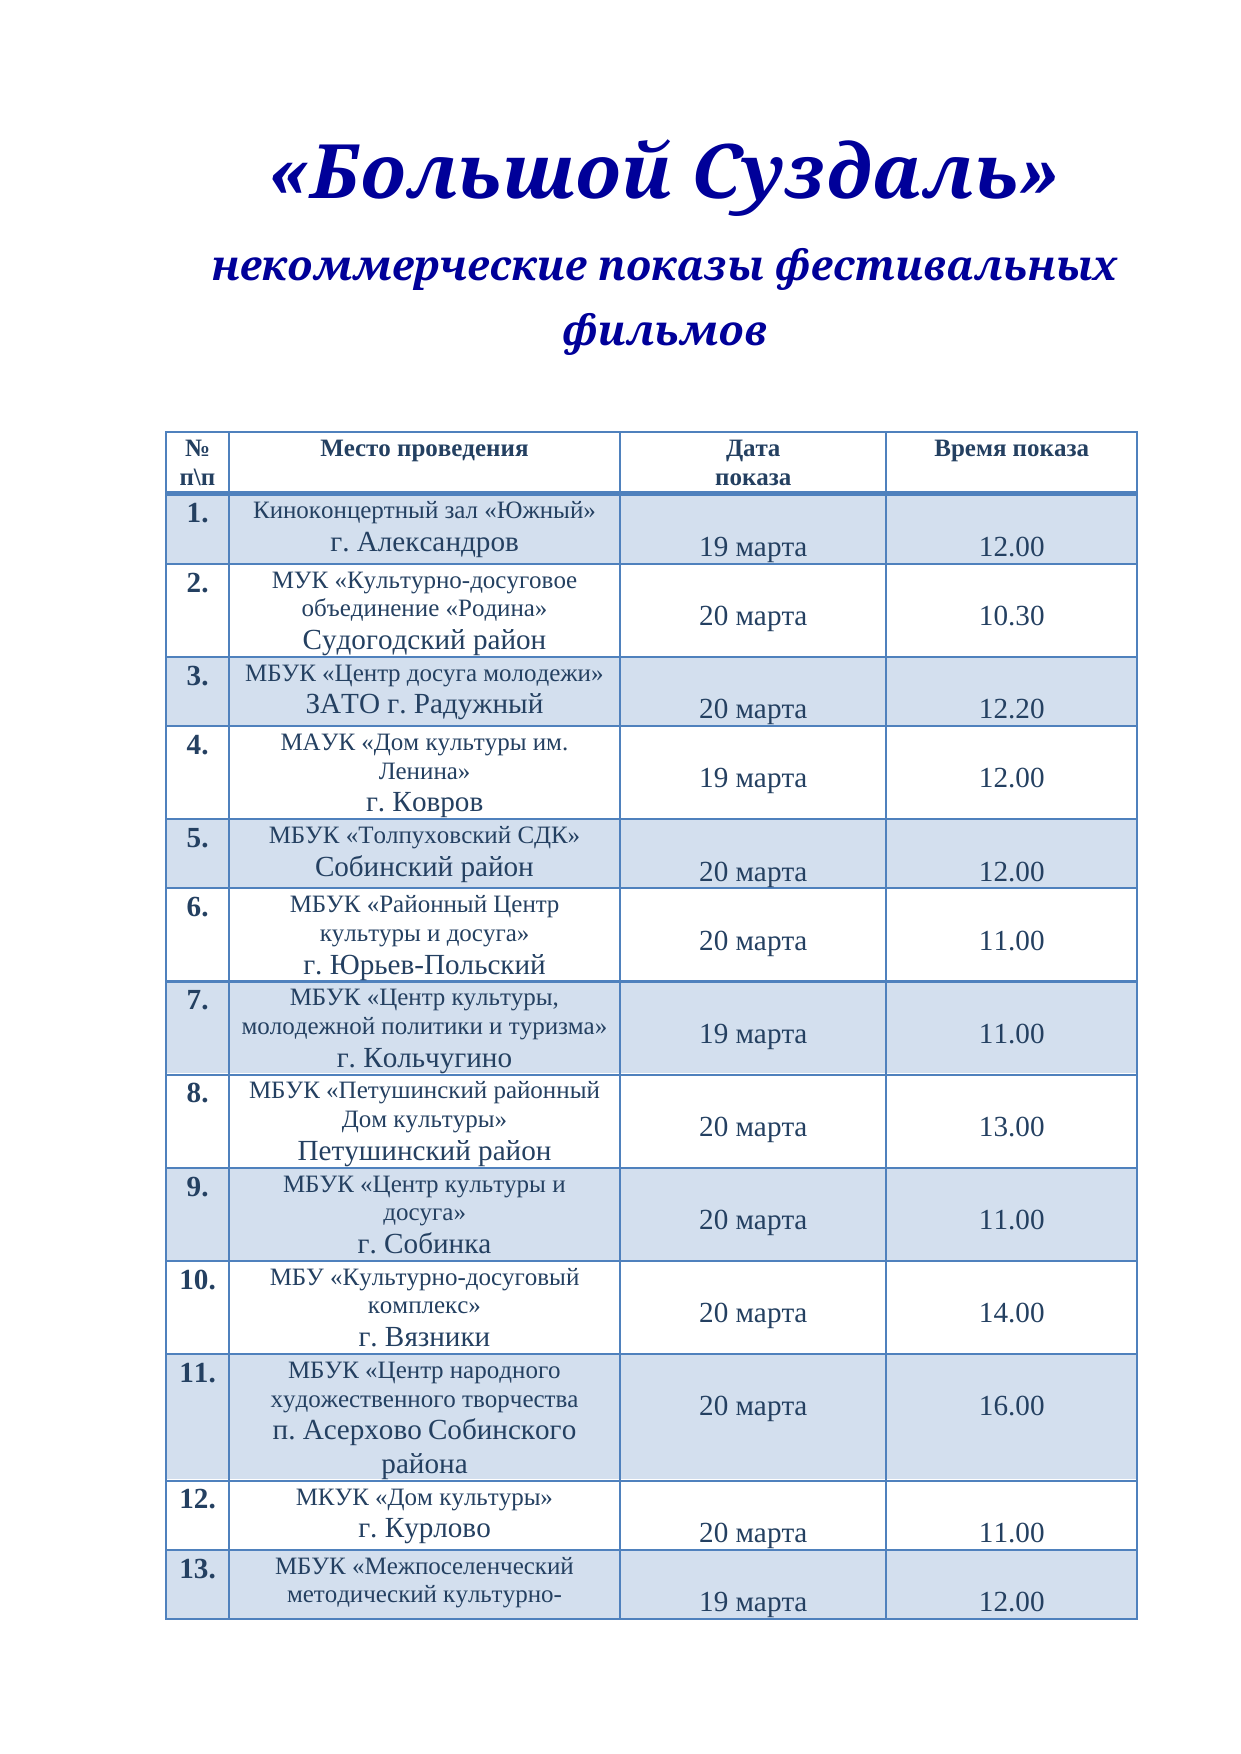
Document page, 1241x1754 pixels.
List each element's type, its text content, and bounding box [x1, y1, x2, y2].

table_cell 6. [167, 889, 228, 980]
table_cell 4. [167, 727, 228, 818]
table_cell 16.00 [887, 1355, 1136, 1479]
table_header Дата показа [621, 433, 885, 491]
table_header № п\п [167, 433, 228, 491]
table_cell МБУК «Центр культуры, молодежной политики и туризма» г. Кольчугино [230, 983, 619, 1073]
table_cell 20 марта [621, 658, 885, 725]
table_cell 20 марта [621, 1169, 885, 1260]
table_cell 20 марта [621, 889, 885, 980]
table_cell 3. [167, 658, 228, 725]
table_cell 12.00 [887, 1551, 1136, 1618]
table_cell 11.00 [887, 1482, 1136, 1549]
table_cell 20 марта [621, 820, 885, 887]
table_cell 20 марта [621, 1262, 885, 1353]
table_cell 9. [167, 1169, 228, 1260]
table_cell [230, 1551, 619, 1618]
table_header Время показа [887, 433, 1136, 491]
table_cell 14.00 [887, 1262, 1136, 1353]
table_cell 5. [167, 820, 228, 887]
table_cell 8. [167, 1076, 228, 1167]
table_cell 1. [167, 496, 228, 563]
table_cell 10.30 [887, 565, 1136, 656]
table_cell 11.00 [887, 983, 1136, 1073]
table_cell МБУК «Петушинский районный Дом культуры» Петушинский район [230, 1076, 619, 1167]
table_cell 12.00 [887, 820, 1136, 887]
table_cell МБУК «Толпуховский СДК» Собинский район [230, 820, 619, 887]
table_cell МАУК «Дом культуры им. Ленина» г. Ковров [230, 727, 619, 818]
text некоммерческие показы фестивальных фильмов [177, 236, 1152, 358]
table_cell МУК «Культурно-досуговое объединение «Родина» Судогодский район [230, 565, 619, 656]
table_cell 10. [167, 1262, 228, 1353]
table_cell 19 марта [621, 983, 885, 1073]
table_cell 12.00 [887, 496, 1136, 563]
table_cell 13.00 [887, 1076, 1136, 1167]
table_cell 12. [167, 1482, 228, 1549]
table_cell 13. [167, 1551, 228, 1618]
table_cell 20 марта [621, 1076, 885, 1167]
table_cell МБУК «Центр народного художественного творчества п. Асерхово Собинского района [230, 1355, 619, 1479]
table_cell 20 марта [621, 1355, 885, 1479]
table_cell МБУ «Культурно-досуговый комплекс» г. Вязники [230, 1262, 619, 1353]
table_cell Киноконцертный зал «Южный» г. Александров [230, 496, 619, 563]
table_cell 2. [167, 565, 228, 656]
table_cell 11.00 [887, 1169, 1136, 1260]
table_cell 19 марта [621, 1551, 885, 1618]
table_cell 11. [167, 1355, 228, 1479]
table_cell 12.00 [887, 727, 1136, 818]
table_header Место проведения [230, 433, 619, 491]
table_cell 11.00 [887, 889, 1136, 980]
table_cell 19 марта [621, 496, 885, 563]
table_cell МБУК «Центр культуры и досуга» г. Собинка [230, 1169, 619, 1260]
table_cell 20 марта [621, 565, 885, 656]
text «Большой Суздаль» [177, 118, 1152, 220]
table_cell МБУК «Районный Центр культуры и досуга» г. Юрьев-Польский [230, 889, 619, 980]
table_cell МКУК «Дом культуры» г. Курлово [230, 1482, 619, 1549]
table_cell 19 марта [621, 727, 885, 818]
table_cell МБУК «Центр досуга молодежи» ЗАТО г. Радужный [230, 658, 619, 725]
table_cell 7. [167, 983, 228, 1073]
table_cell 12.20 [887, 658, 1136, 725]
table_cell 20 марта [621, 1482, 885, 1549]
